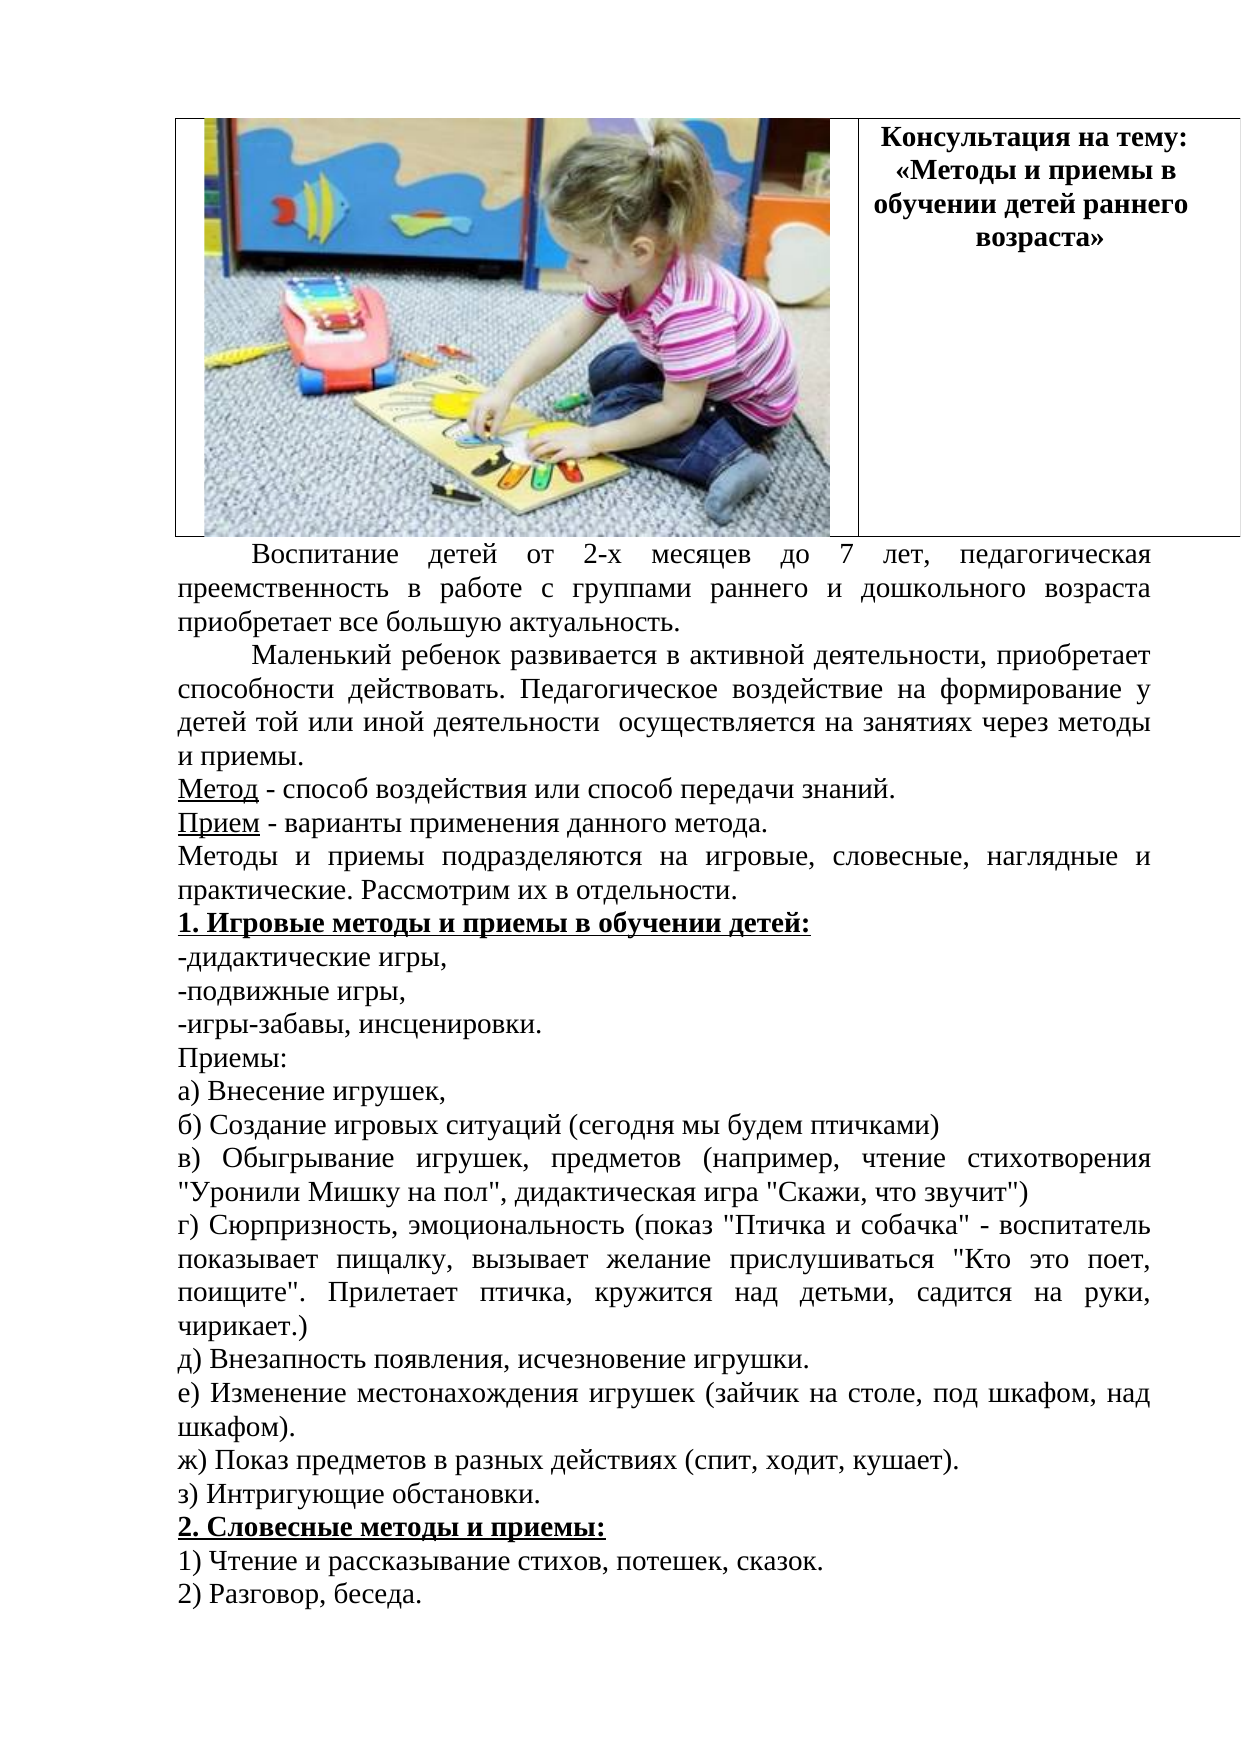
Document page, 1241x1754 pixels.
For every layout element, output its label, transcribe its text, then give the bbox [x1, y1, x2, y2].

text Методы и приемы подразделяются на игровые, словесные, наглядные и практические. Рассмотрим их в отдельности. [177, 838, 1152, 906]
text г) Сюрпризность, эмоциональность (показ "Птичка и собачка" - воспитатель показывает пищалку, вызывает желание прислушиваться "Кто это поет, поищите". Прилетает птичка, кружится над детьми, садится на руки, чирикает.) [177, 1207, 1152, 1342]
text 1. Игровые методы и приемы в обучении детей: [177, 906, 1152, 939]
text Воспитание детей от 2-х месяцев до 7 лет, педагогическая преемственность в работе с группами раннего и дошкольного возраста приобретает все большую актуальность. [177, 537, 1152, 637]
text Маленький ребенок развивается в активной деятельности, приобретает способности действовать. Педагогическое воздействие на формирование у детей той или иной деятельности осуществляется на занятиях через методы и приемы. [177, 637, 1152, 771]
table_header [830, 119, 858, 536]
text е) Изменение местонахождения игрушек (зайчик на столе, под шкафом, над шкафом). [177, 1375, 1152, 1442]
text д) Внезапность появления, исчезновение игрушки. [177, 1342, 1152, 1375]
text в) Обыгрывание игрушек, предметов (например, чтение стихотворения "Уронили Мишку на пол", дидактическая игра "Скажи, что звучит") [177, 1140, 1152, 1207]
text б) Создание игровых ситуаций (сегодня мы будем птичками) [177, 1107, 1152, 1140]
text ж) Показ предметов в разных действиях (спит, ходит, кушает). [177, 1442, 1152, 1476]
text а) Внесение игрушек, [177, 1073, 1152, 1107]
text -игры-забавы, инсценировки. [177, 1006, 1152, 1040]
text Приемы: [177, 1040, 1152, 1073]
text Прием - варианты применения данного метода. [177, 805, 1152, 838]
text Метод - способ воздействия или способ передачи знаний. [177, 771, 1152, 805]
text 2. Словесные методы и приемы: [177, 1509, 1152, 1543]
text 2) Разговор, беседа. [177, 1576, 1152, 1610]
text з) Интригующие обстановки. [177, 1476, 1152, 1509]
picture [204, 118, 830, 537]
text -дидактические игры, [177, 939, 1152, 973]
table_header Консультация на тему: «Методы и приемы в обучении детей раннего возраста» [859, 119, 1240, 536]
text -подвижные игры, [177, 973, 1152, 1006]
text 1) Чтение и рассказывание стихов, потешек, сказок. [177, 1543, 1152, 1576]
table_header [176, 119, 204, 536]
